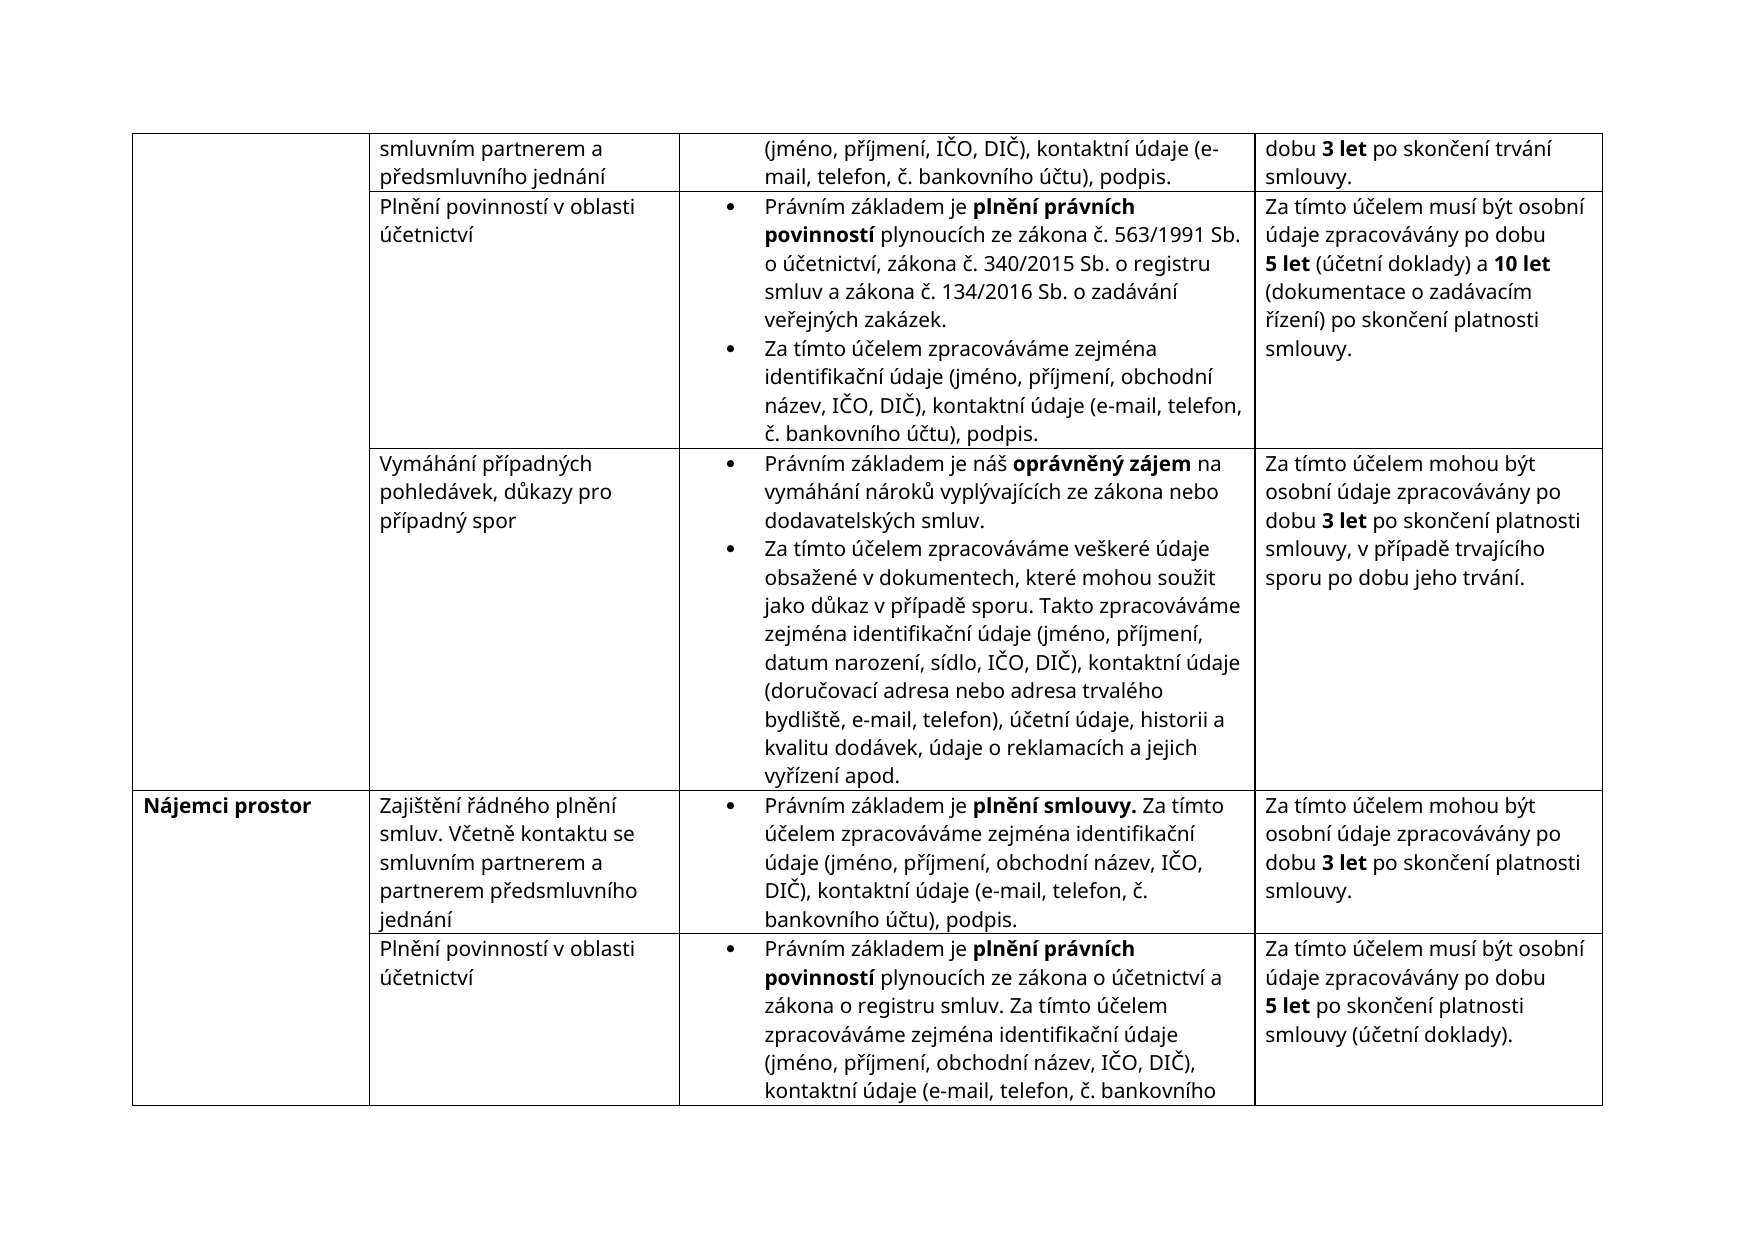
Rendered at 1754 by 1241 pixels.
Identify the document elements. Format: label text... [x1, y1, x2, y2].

table_cell Nájemci prostor [133, 791, 369, 1105]
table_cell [680, 934, 1254, 1105]
table_cell Za tímto účelem musí být osobní údaje zpracovávány po dobu 5 let (účetní doklady) a 10 let (dokumentace o zadávacím řízení) po skončení platnosti smlouvy. [1256, 192, 1602, 448]
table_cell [370, 134, 679, 191]
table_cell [370, 934, 679, 1105]
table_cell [1256, 934, 1602, 1105]
table_cell Právním základem je náš oprávněný zájem na vymáhání nároků vyplývajících ze zákona nebo dodavatelských smluv. Za tímto účelem zpracováváme veškeré údaje obsažené v dokumentech, které mohou soužit jako důkaz v případě sporu. Takto zpracováváme zejména identifikační údaje (jméno, příjmení, datum narození, sídlo, IČO, DIČ), kontaktní údaje (doručovací adresa nebo adresa trvalého bydliště, e-mail, telefon), účetní údaje, historii a kvalitu dodávek, údaje o reklamacích a jejich vyřízení apod. [680, 449, 1254, 790]
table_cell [1256, 134, 1602, 191]
table_cell Právním základem je plnění smlouvy. Za tímto účelem zpracováváme zejména identifikační údaje (jméno, příjmení, obchodní název, IČO, DIČ), kontaktní údaje (e-mail, telefon, č. bankovního účtu), podpis. [680, 791, 1254, 933]
table_cell Za tímto účelem mohou být osobní údaje zpracovávány po dobu 3 let po skončení platnosti smlouvy. [1256, 791, 1602, 933]
table_cell Za tímto účelem mohou být osobní údaje zpracovávány po dobu 3 let po skončení platnosti smlouvy, v případě trvajícího sporu po dobu jeho trvání. [1256, 449, 1602, 790]
table_cell Právním základem je plnění právních povinností plynoucích ze zákona č. 563/1991 Sb. o účetnictví, zákona č. 340/2015 Sb. o registru smluv a zákona č. 134/2016 Sb. o zadávání veřejných zakázek. Za tímto účelem zpracováváme zejména identifikační údaje (jméno, příjmení, obchodní název, IČO, DIČ), kontaktní údaje (e-mail, telefon, č. bankovního účtu), podpis. [680, 192, 1254, 448]
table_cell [680, 134, 1254, 191]
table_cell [133, 134, 369, 790]
table_cell Plnění povinností v oblasti účetnictví [370, 192, 679, 448]
table_cell Vymáhání případných pohledávek, důkazy pro případný spor [370, 449, 679, 790]
table_cell Zajištění řádného plnění smluv. Včetně kontaktu se smluvním partnerem a partnerem předsmluvního jednání [370, 791, 679, 933]
